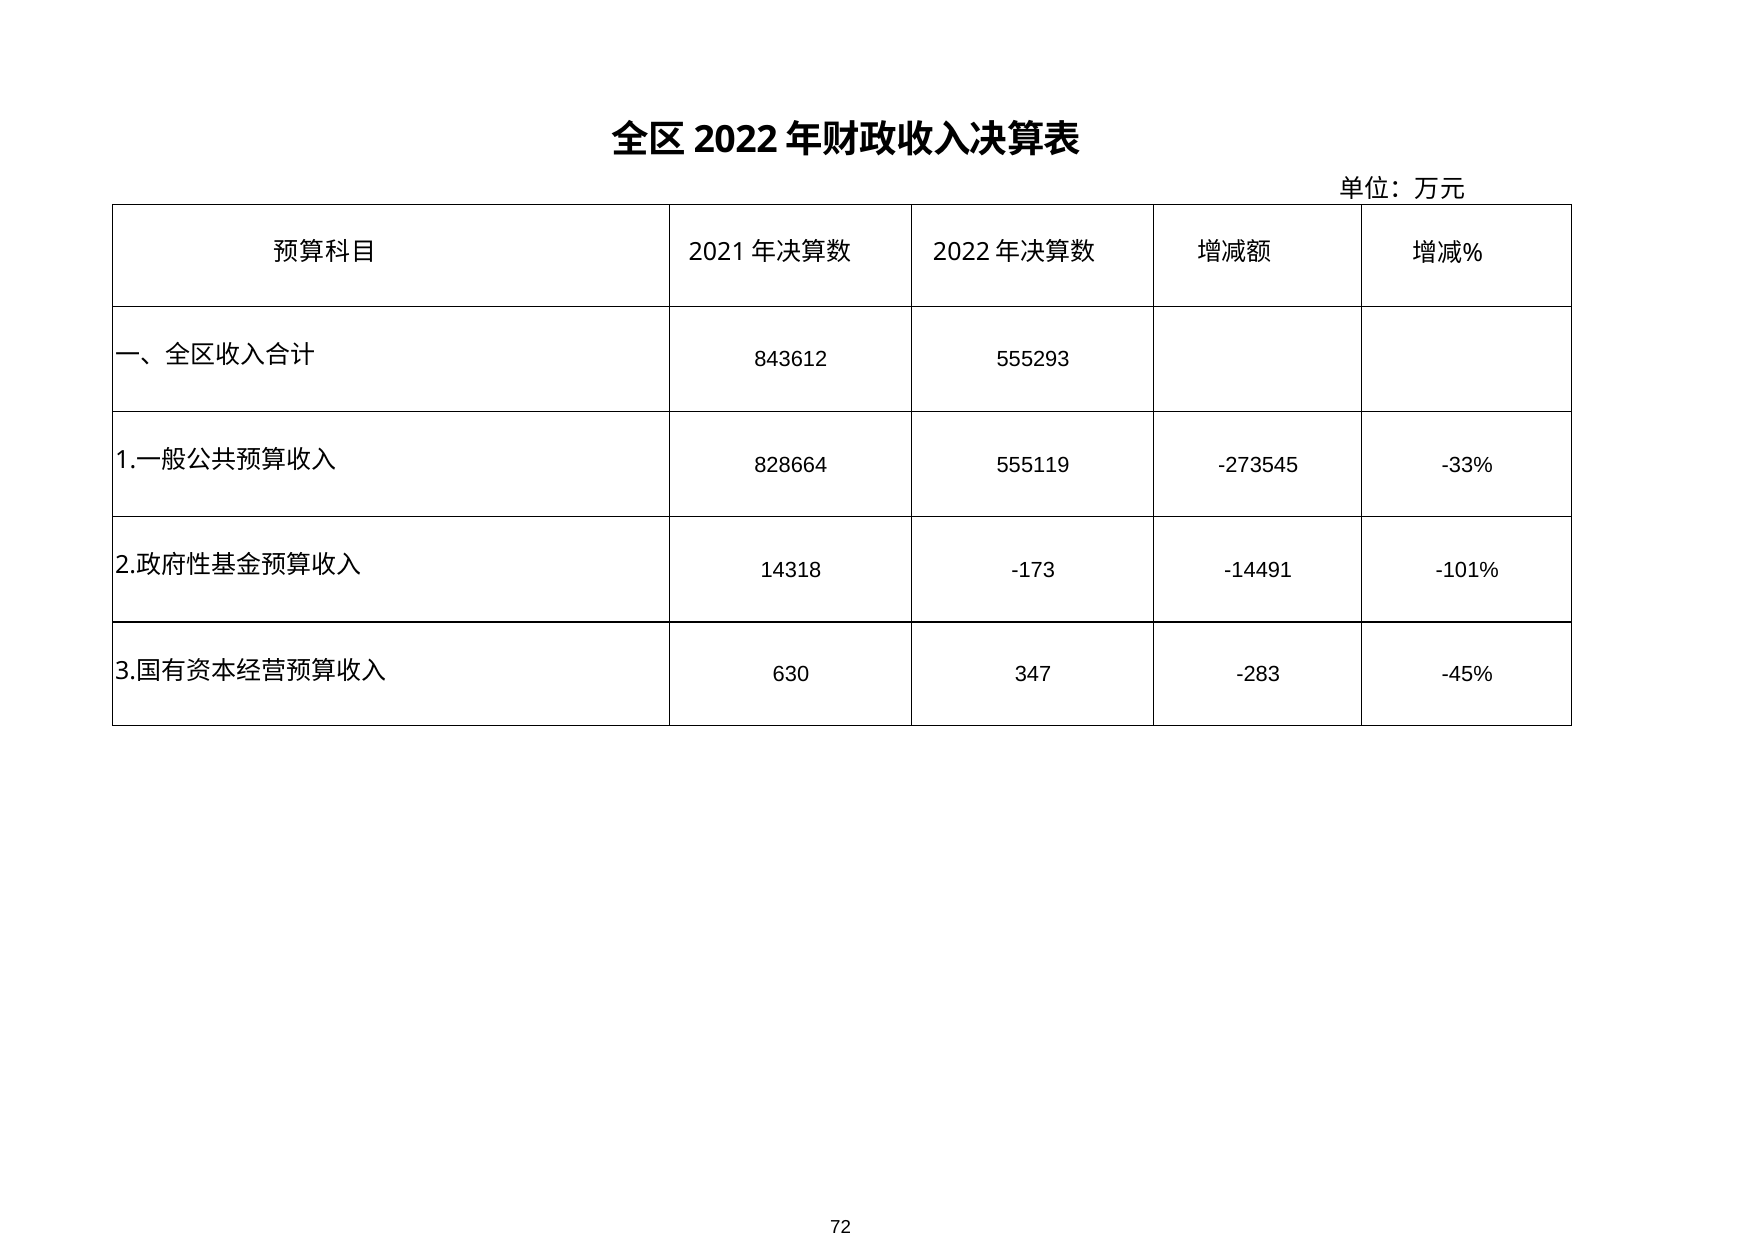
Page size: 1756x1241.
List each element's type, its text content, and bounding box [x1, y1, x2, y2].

text 全区2022年财政收入决算表 [444, 113, 1569, 163]
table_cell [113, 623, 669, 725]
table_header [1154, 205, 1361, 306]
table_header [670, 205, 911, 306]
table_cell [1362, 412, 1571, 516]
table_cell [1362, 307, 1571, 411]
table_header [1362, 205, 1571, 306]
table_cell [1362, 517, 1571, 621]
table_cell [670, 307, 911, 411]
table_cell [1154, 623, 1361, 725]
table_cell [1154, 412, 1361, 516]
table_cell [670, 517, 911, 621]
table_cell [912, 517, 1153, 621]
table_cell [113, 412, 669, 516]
text 单位：万元 [444, 171, 1569, 204]
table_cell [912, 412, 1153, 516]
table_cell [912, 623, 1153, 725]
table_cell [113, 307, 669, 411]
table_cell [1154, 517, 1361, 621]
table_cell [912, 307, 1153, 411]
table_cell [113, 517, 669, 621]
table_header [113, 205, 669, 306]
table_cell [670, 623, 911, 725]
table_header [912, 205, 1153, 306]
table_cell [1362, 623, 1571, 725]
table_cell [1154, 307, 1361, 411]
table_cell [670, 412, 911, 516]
